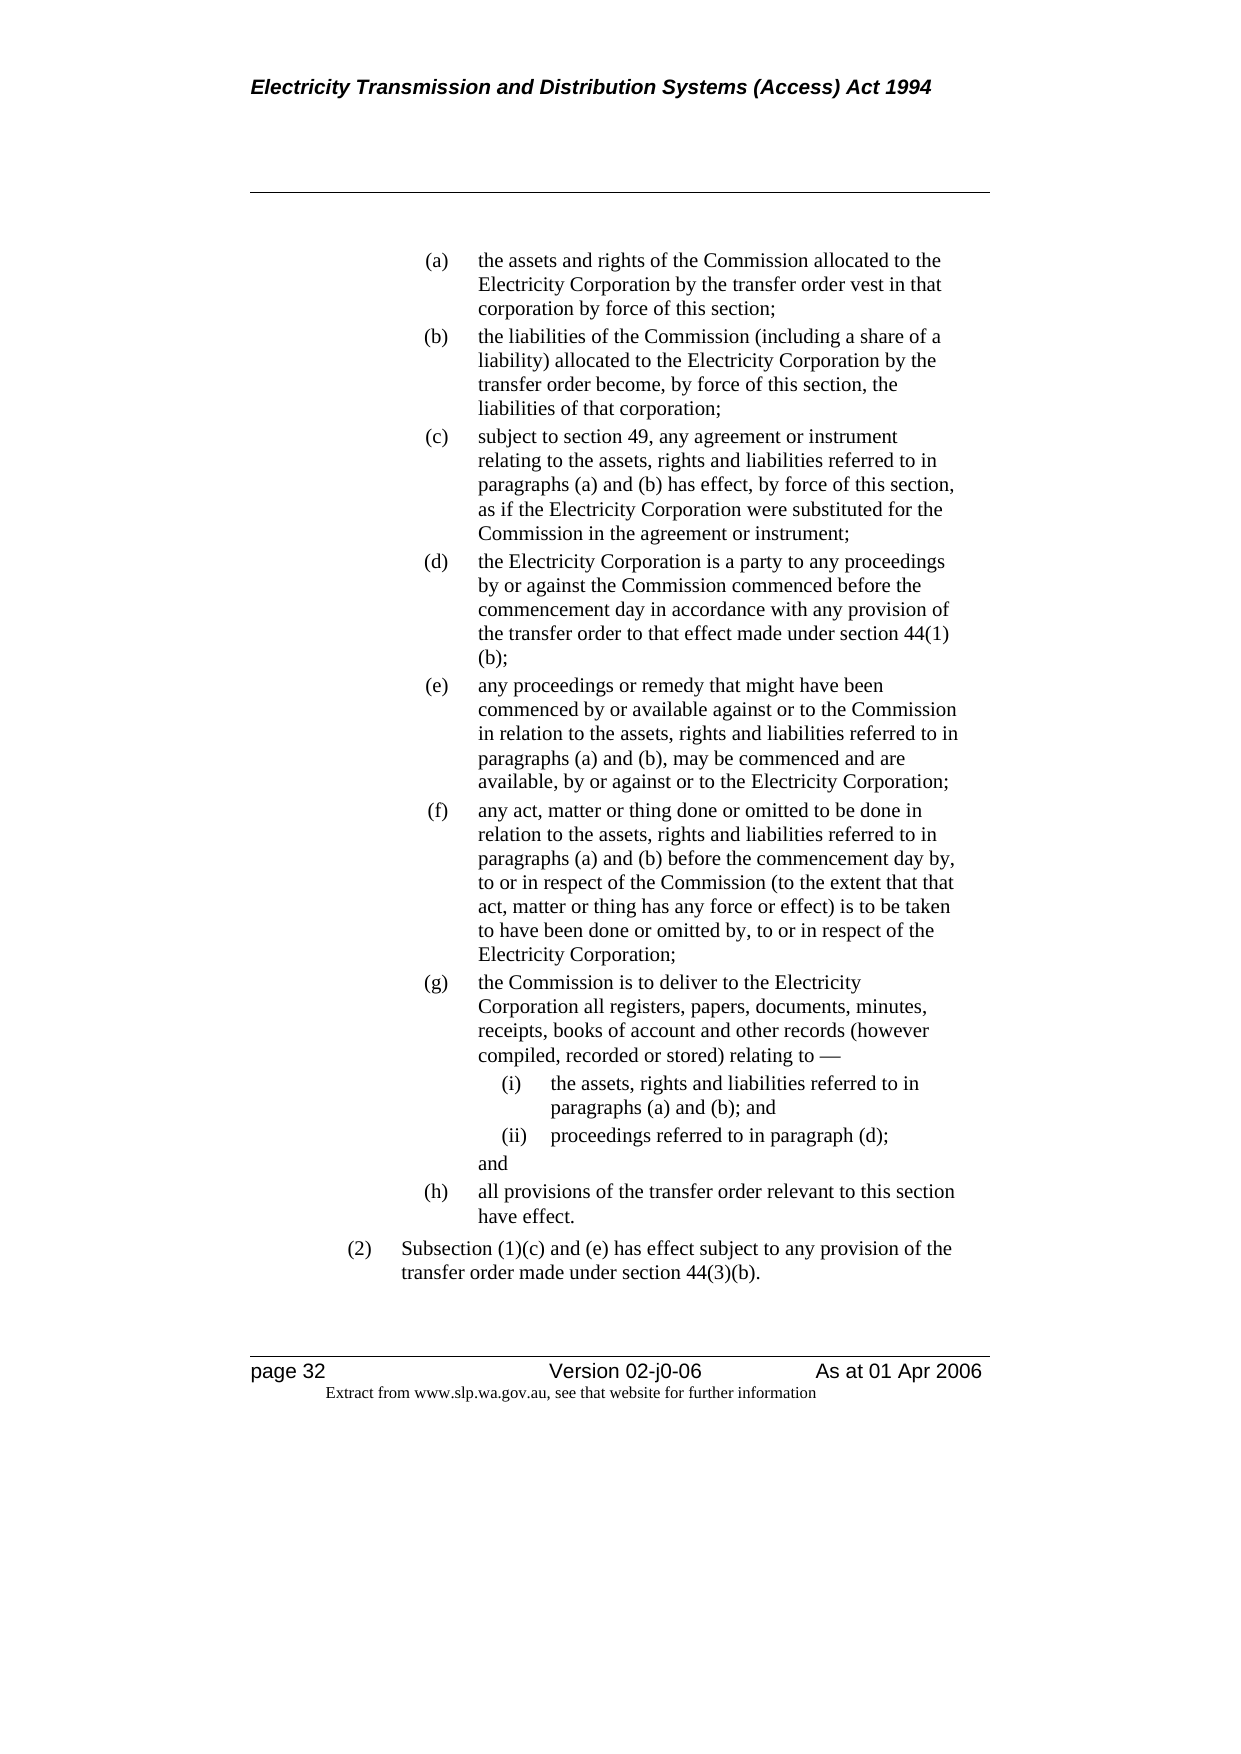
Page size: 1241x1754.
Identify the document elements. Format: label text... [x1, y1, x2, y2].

text and [389, 1151, 960, 1175]
text (c) subject to section 49, any agreement or instrument relating to the assets, rights and liabilities referred to in paragraphs (a) and (b) has effect, by force of this section, as if the Electricity Corporation were substituted for the Commission in the agreement or instrument; [389, 424, 960, 544]
text (h) all provisions of the transfer order relevant to this section have effect. [389, 1179, 960, 1228]
text (d) the Electricity Corporation is a party to any proceedings by or against the Commission commenced before the commencement day in accordance with any provision of the transfer order to that effect made under section 44(1) (b); [389, 549, 960, 669]
text (i) the assets, rights and liabilities referred to in paragraphs (a) and (b); and [389, 1071, 960, 1119]
text (ii) proceedings referred to in paragraph (d); [389, 1123, 960, 1147]
text (g) the Commission is to deliver to the Electricity Corporation all registers, papers, documents, minutes, receipts, books of account and other records (however compiled, recorded or stored) relating to — [389, 970, 960, 1067]
text (f) any act, matter or thing done or omitted to be done in relation to the assets, rights and liabilities referred to in paragraphs (a) and (b) before the commencement day by, to or in respect of the Commission (to the extent that that act, matter or thing has any force or effect) is to be taken to have been done or omitted by, to or in respect of the Electricity Corporation; [389, 798, 960, 966]
text (e) any proceedings or remedy that might have been commenced by or available against or to the Commission in relation to the assets, rights and liabilities referred to in paragraphs (a) and (b), may be commenced and are available, by or against or to the Electricity Corporation; [389, 673, 960, 793]
text (b) the liabilities of the Commission (including a share of a liability) allocated to the Electricity Corporation by the transfer order become, by force of this section, the liabilities of that corporation; [389, 324, 960, 420]
text (a) the assets and rights of the Commission allocated to the Electricity Corporation by the transfer order vest in that corporation by force of this section; [389, 247, 960, 320]
text (2) Subsection (1)(c) and (e) has effect subject to any provision of the transfer order made under section 44(3)(b). [312, 1236, 960, 1284]
